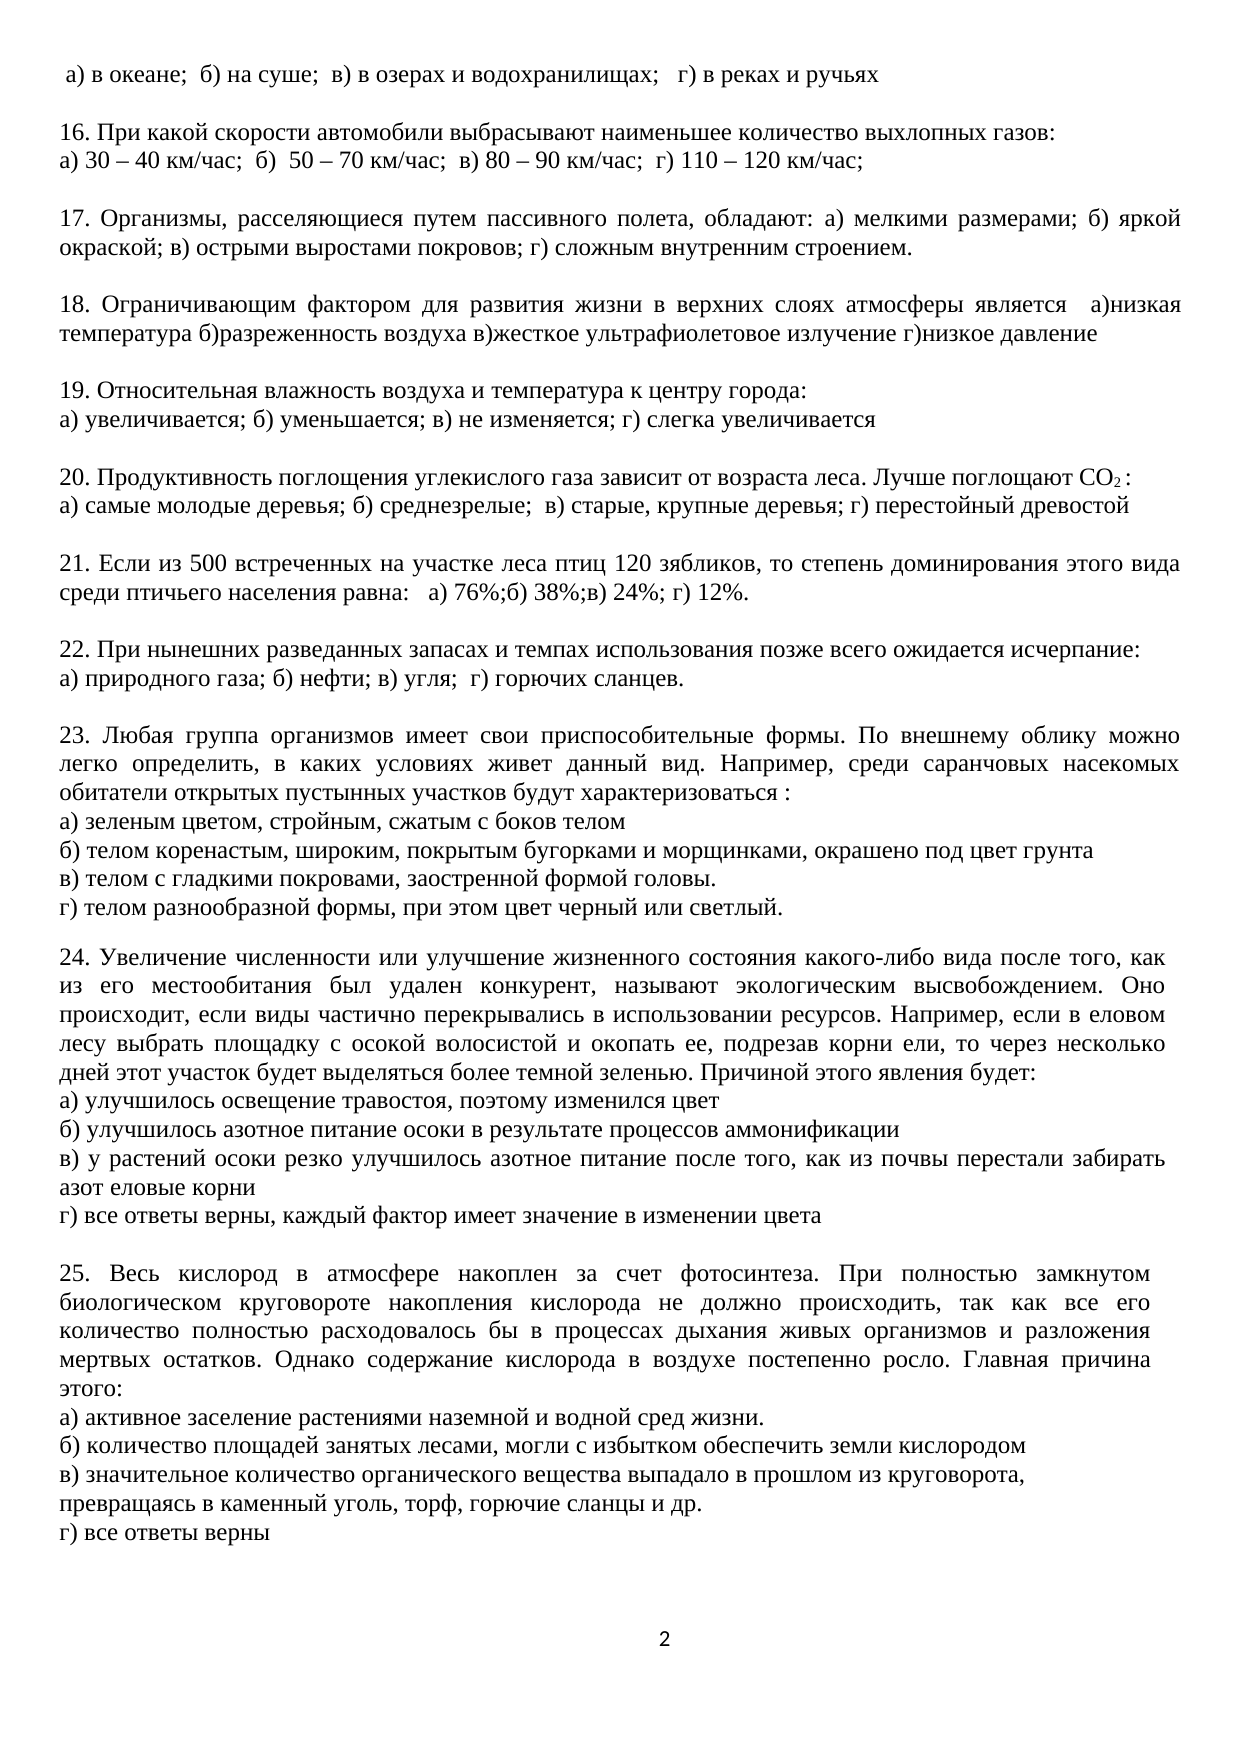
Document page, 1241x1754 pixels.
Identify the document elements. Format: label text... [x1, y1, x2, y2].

text а) улучшилось освещение травостоя, поэтому изменился цвет [59, 1086, 1167, 1114]
text а) 30 – 40 км/час; б) 50 – 70 км/час; в) 80 – 90 км/час; г) 110 – 120 км/час; [59, 145, 1181, 174]
text 20. Продуктивность поглощения углекислого газа зависит от возраста леса. Лучше поглощают СО2 : [59, 462, 1181, 490]
text г) все ответы верны, каждый фактор имеет значение в изменении цвета [59, 1201, 1167, 1229]
text б) количество площадей занятых лесами, могли с избытком обеспечить земли кислородом [59, 1431, 1196, 1459]
text б) улучшилось азотное питание осоки в результате процессов аммонификации [59, 1114, 1167, 1143]
text в) у растений осоки резко улучшилось азотное питание после того, как из почвы перестали забирать азот еловые корни [59, 1143, 1167, 1201]
text а) увеличивается; б) уменьшается; в) не изменяется; г) слегка увеличивается [59, 404, 1181, 433]
text а) активное заселение растениями наземной и водной сред жизни. [59, 1402, 1152, 1431]
text а) самые молодые деревья; б) среднезрелые; в) старые, крупные деревья; г) перестойный древостой [59, 490, 1181, 519]
text 17. Организмы, расселяющиеся путем пассивного полета, обладают: а) мелкими размерами; б) яркой окраской; в) острыми выростами покровов; г) сложным внутренним строением. [59, 203, 1181, 260]
text а) в океане; б) на суше; в) в озерах и водохранилищах; г) в реках и ручьях [59, 59, 1181, 88]
text 16. При какой скорости автомобили выбрасывают наименьшее количество выхлопных газов: [59, 117, 1181, 145]
text 22. При нынешних разведанных запасах и темпах использования позже всего ожидается исчерпание: [59, 634, 1196, 663]
text а) зеленым цветом, стройным, сжатым с боков телом [59, 806, 1181, 835]
text б) телом коренастым, широким, покрытым бугорками и морщинками, окрашено под цвет грунта в) телом с гладкими покровами, заостренной формой головы. г) телом разнообразной формы, при этом цвет черный или светлый. [59, 835, 1152, 921]
text 25. Весь кислород в атмосфере накоплен за счет фотосинтеза. При полностью замкнутом биологическом круговороте накопления кислорода не должно происходить, так как все его количество полностью расходовалось бы в процессах дыхания живых организмов и разложения мертвых остатков. Однако содержание кислорода в воздухе постепенно росло. Главная причина этого: [59, 1258, 1152, 1402]
text г) все ответы верны [59, 1517, 1152, 1546]
text в) значительное количество органического вещества выпадало в прошлом из круговорота, превращаясь в каменный уголь, торф, горючие сланцы и др. [59, 1459, 1152, 1517]
text а) природного газа; б) нефти; в) угля; г) горючих сланцев. [59, 663, 1196, 692]
text 24. Увеличение численности или улучшение жизненного состояния какого-либо вида после того, как из его местообитания был удален конкурент, называют экологическим высвобождением. Оно происходит, если виды частично перекрывались в использовании ресурсов. Например, если в еловом лесу выбрать площадку с осокой волосистой и окопать ее, подрезав корни ели, то через несколько дней этот участок будет выделяться более темной зеленью. Причиной этого явления будет: [59, 942, 1167, 1086]
text 19. Относительная влажность воздуха и температура к центру города: [59, 375, 1181, 404]
text 21. Если из 500 встреченных на участке леса птиц 120 зябликов, то степень доминирования этого вида среди птичьего населения равна: а) 76%;б) 38%;в) 24%; г) 12%. [59, 548, 1181, 605]
text 18. Ограничивающим фактором для развития жизни в верхних слоях атмосферы является а)низкая температура б)разреженность воздуха в)жесткое ультрафиолетовое излучение г)низкое давление [59, 289, 1181, 347]
text 23. Любая группа организмов имеет свои приспособительные формы. По внешнему облику можно легко определить, в каких условиях живет данный вид. Например, среди саранчовых насекомых обитатели открытых пустынных участков будут характеризоваться : [59, 720, 1181, 806]
